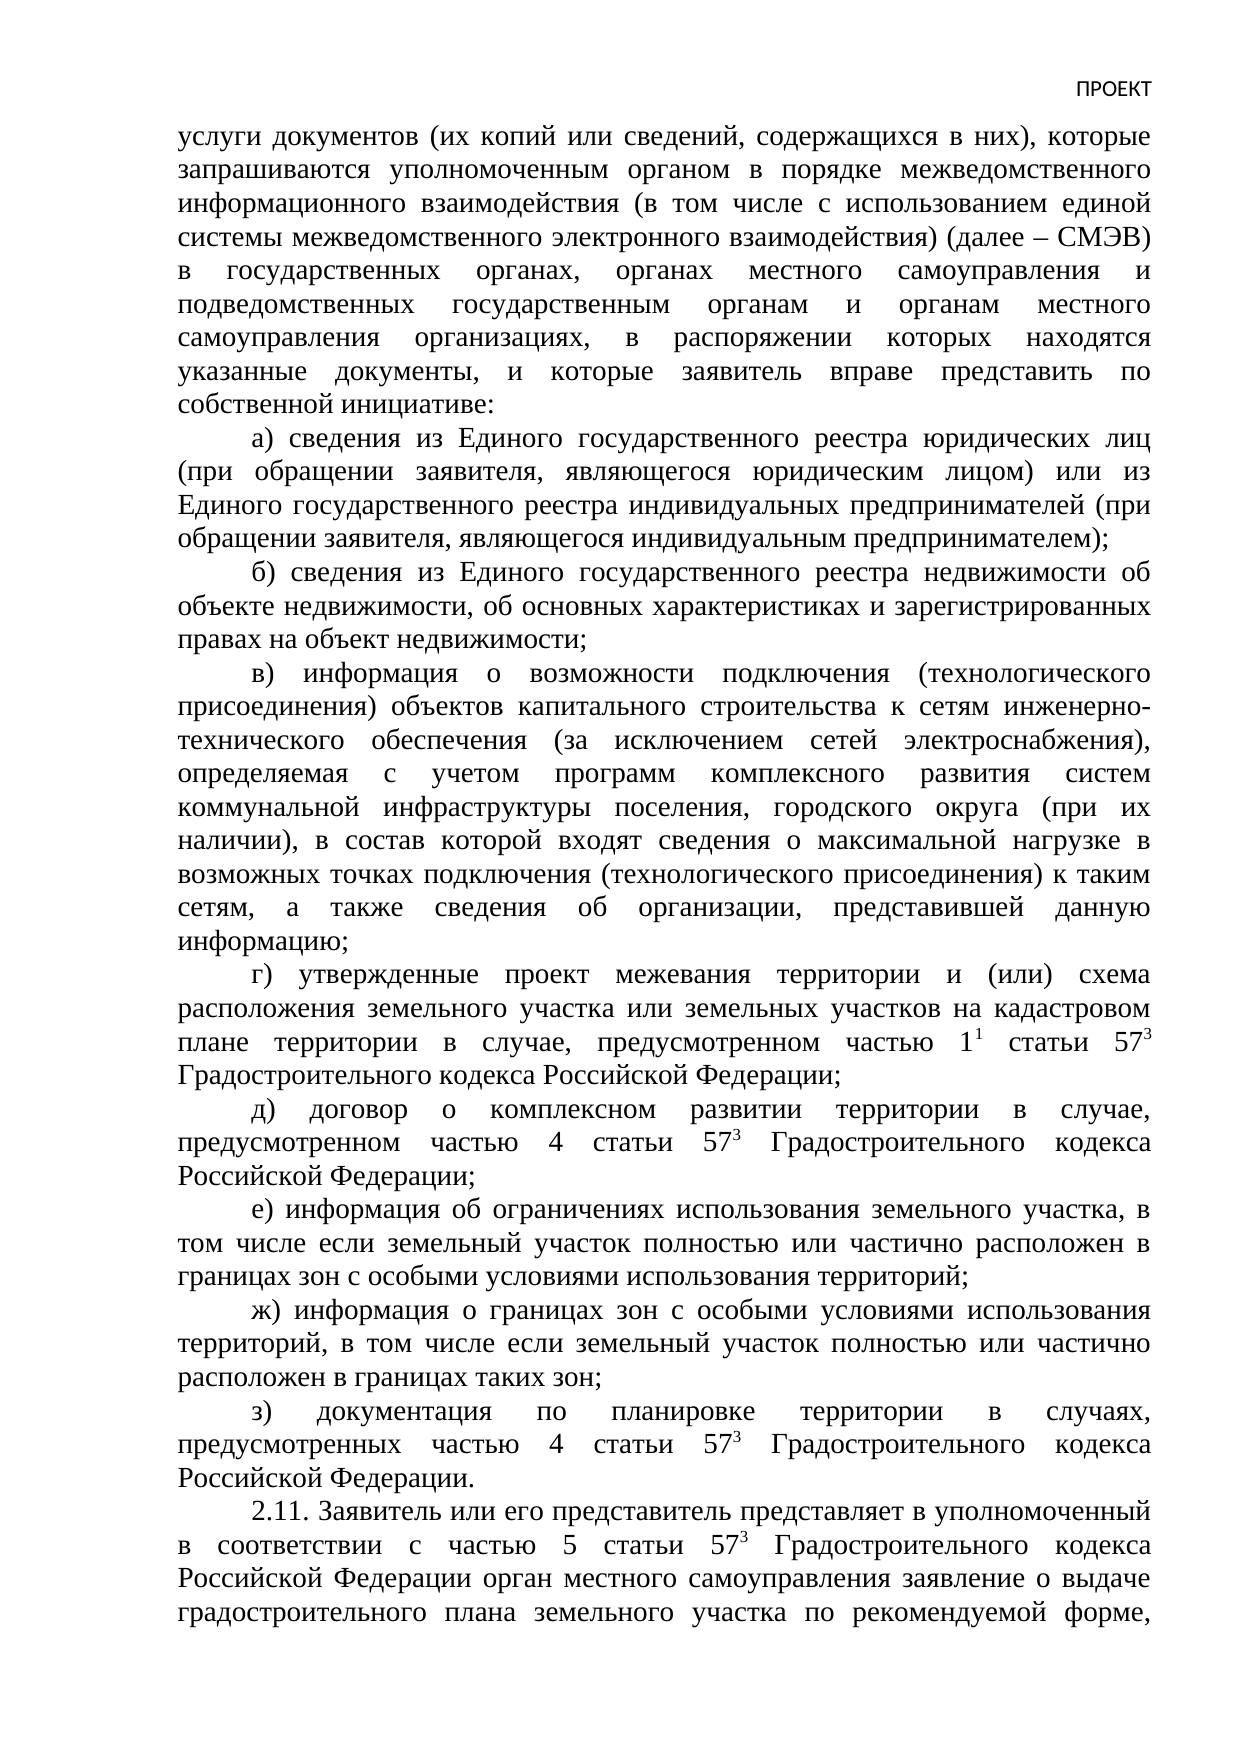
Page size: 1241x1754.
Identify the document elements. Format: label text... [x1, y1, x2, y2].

text г) утвержденные проект межевания территории и (или) схема расположения земельного участка или земельных участков на кадастровом плане территории в случае, предусмотренном частью 11 статьи 573 Градостроительного кодекса Российской Федерации; [177, 957, 1152, 1091]
text а) сведения из Единого государственного реестра юридических лиц (при обращении заявителя, являющегося юридическим лицом) или из Единого государственного реестра индивидуальных предпринимателей (при обращении заявителя, являющегося индивидуальным предпринимателем); [177, 420, 1152, 554]
text д) договор о комплексном развитии территории в случае, предусмотренном частью 4 статьи 573 Градостроительного кодекса Российской Федерации; [177, 1091, 1152, 1191]
text в) информация о возможности подключения (технологического присоединения) объектов капитального строительства к сетям инженерно-технического обеспечения (за исключением сетей электроснабжения), определяемая с учетом программ комплексного развития систем коммунальной инфраструктуры поселения, городского округа (при их наличии), в состав которой входят сведения о максимальной нагрузке в возможных точках подключения (технологического присоединения) к таким сетям, а также сведения об организации, представившей данную информацию; [177, 655, 1152, 957]
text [177, 1493, 1152, 1627]
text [177, 118, 1152, 420]
text е) информация об ограничениях использования земельного участка, в том числе если земельный участок полностью или частично расположен в границах зон с особыми условиями использования территорий; [177, 1191, 1152, 1292]
text з) документация по планировке территории в случаях, предусмотренных частью 4 статьи 573 Градостроительного кодекса Российской Федерации. [177, 1393, 1152, 1493]
text ж) информация о границах зон с особыми условиями использования территорий, в том числе если земельный участок полностью или частично расположен в границах таких зон; [177, 1292, 1152, 1393]
text б) сведения из Единого государственного реестра недвижимости об объекте недвижимости, об основных характеристиках и зарегистрированных правах на объект недвижимости; [177, 554, 1152, 655]
